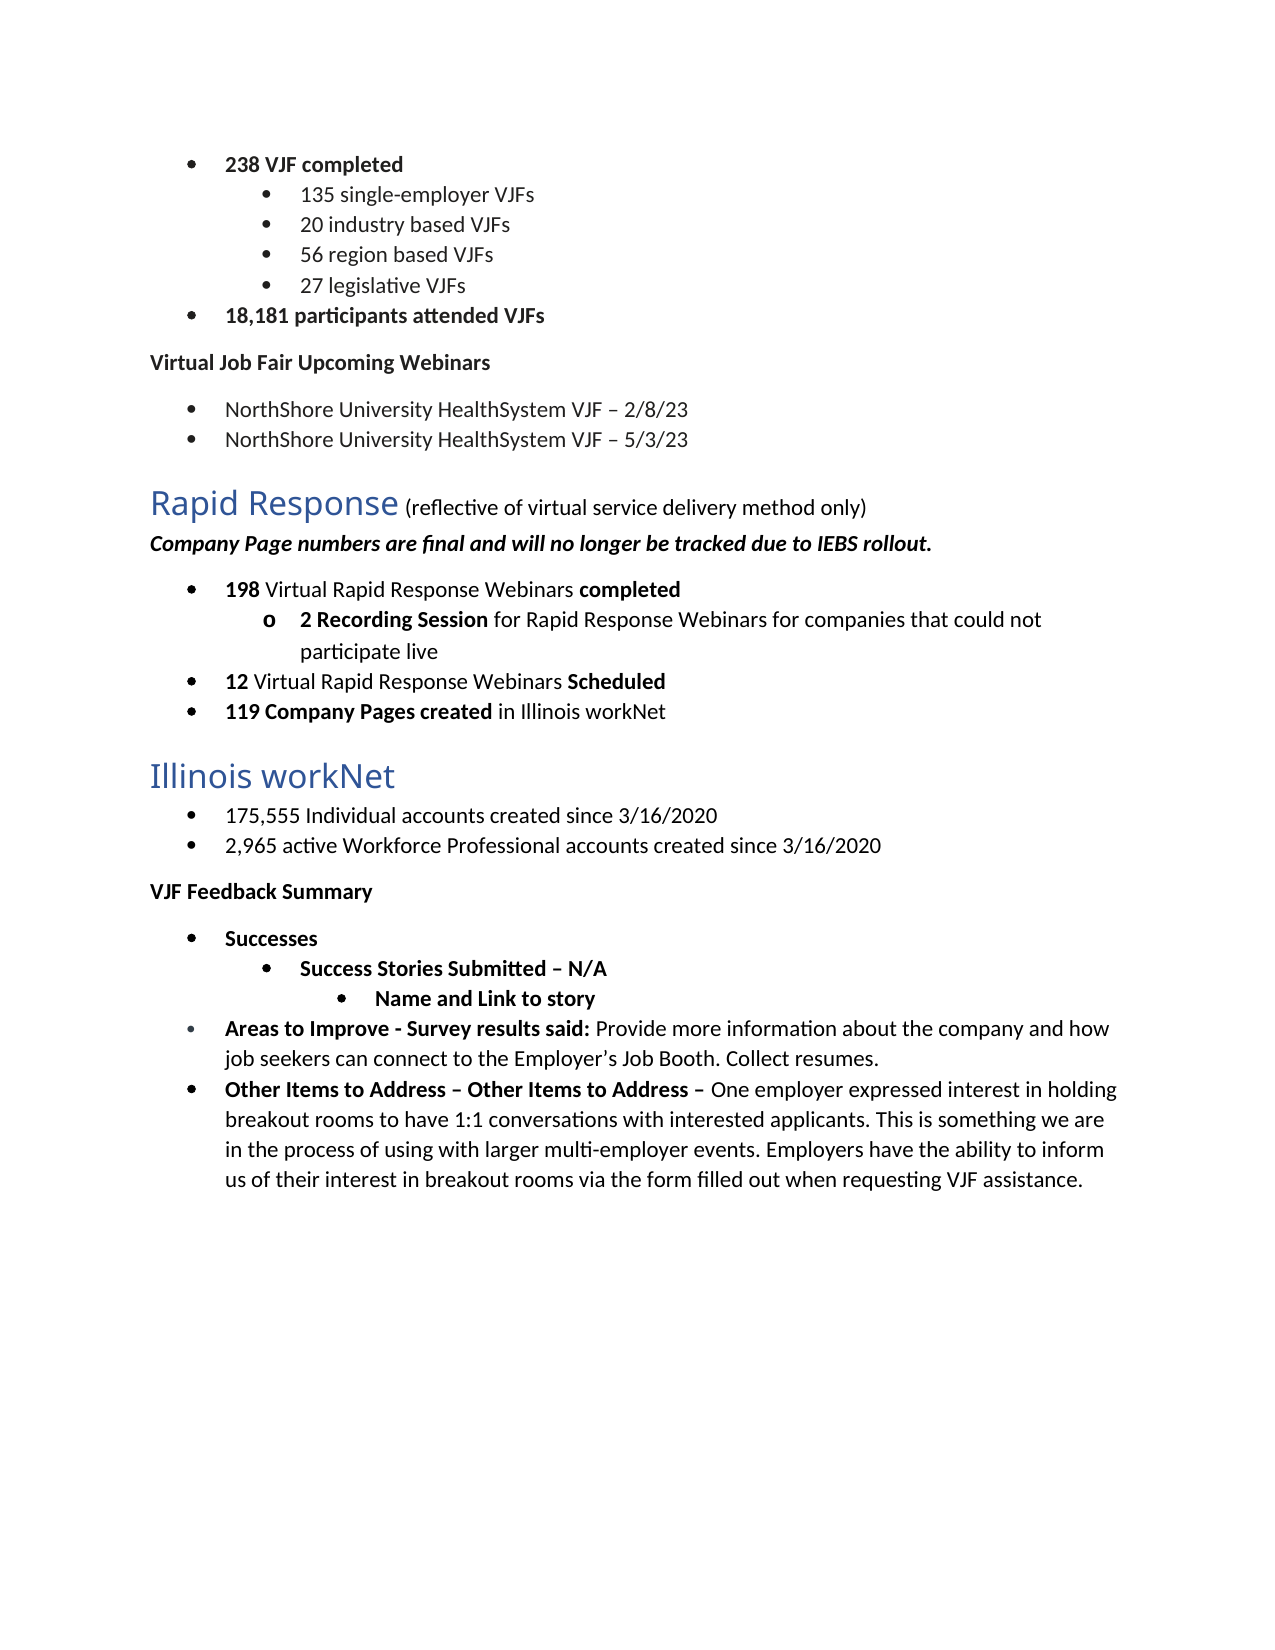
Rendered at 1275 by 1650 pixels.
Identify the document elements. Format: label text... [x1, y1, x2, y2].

list 18,181 participants attended VJFs [187, 301, 1125, 329]
text Company Page numbers are final and will no longer be tracked due to IEBS rollout. [150, 529, 1125, 557]
list Success Stories Submitted – N/A [262, 954, 1125, 982]
list Areas to Improve - Survey results said: Provide more information about the company and how job seekers can connect to the Employer’s Job Booth. Collect resumes. [187, 1014, 1125, 1072]
list 175,555 Individual accounts created since 3/16/2020 [187, 801, 1125, 829]
list 135 single-employer VJFs [262, 180, 1125, 208]
text VJF Feedback Summary [150, 877, 1125, 905]
subtitle Illinois workNet [150, 752, 1125, 798]
list 2,965 active Workforce Professional accounts created since 3/16/2020 [187, 831, 1125, 859]
list 20 industry based VJFs [262, 210, 1125, 238]
list 238 VJF completed [187, 150, 1125, 178]
list Other Items to Address – Other Items to Address – One employer expressed interest in holding breakout rooms to have 1:1 conversations with interested applicants. This is something we are in the process of using with larger multi-employer events. Employers have the ability to inform us of their interest in breakout rooms via the form filled out when requesting VJF assistance. [187, 1075, 1125, 1193]
list Name and Link to story [337, 984, 1125, 1012]
list NorthShore University HealthSystem VJF – 5/3/23 [187, 425, 1125, 453]
list 198 Virtual Rapid Response Webinars completed [187, 575, 1125, 603]
text Virtual Job Fair Upcoming Webinars [150, 348, 1125, 376]
list Successes [187, 924, 1125, 952]
subtitle Rapid Response (reflective of virtual service delivery method only) [150, 480, 1125, 526]
list 2 Recording Session for Rapid Response Webinars for companies that could not participate live [262, 605, 1125, 665]
list 119 Company Pages created in Illinois workNet [187, 697, 1125, 725]
list 56 region based VJFs [262, 241, 1125, 269]
list 12 Virtual Rapid Response Webinars Scheduled [187, 667, 1125, 695]
list 27 legislative VJFs [262, 271, 1125, 299]
list NorthShore University HealthSystem VJF – 2/8/23 [187, 395, 1125, 423]
